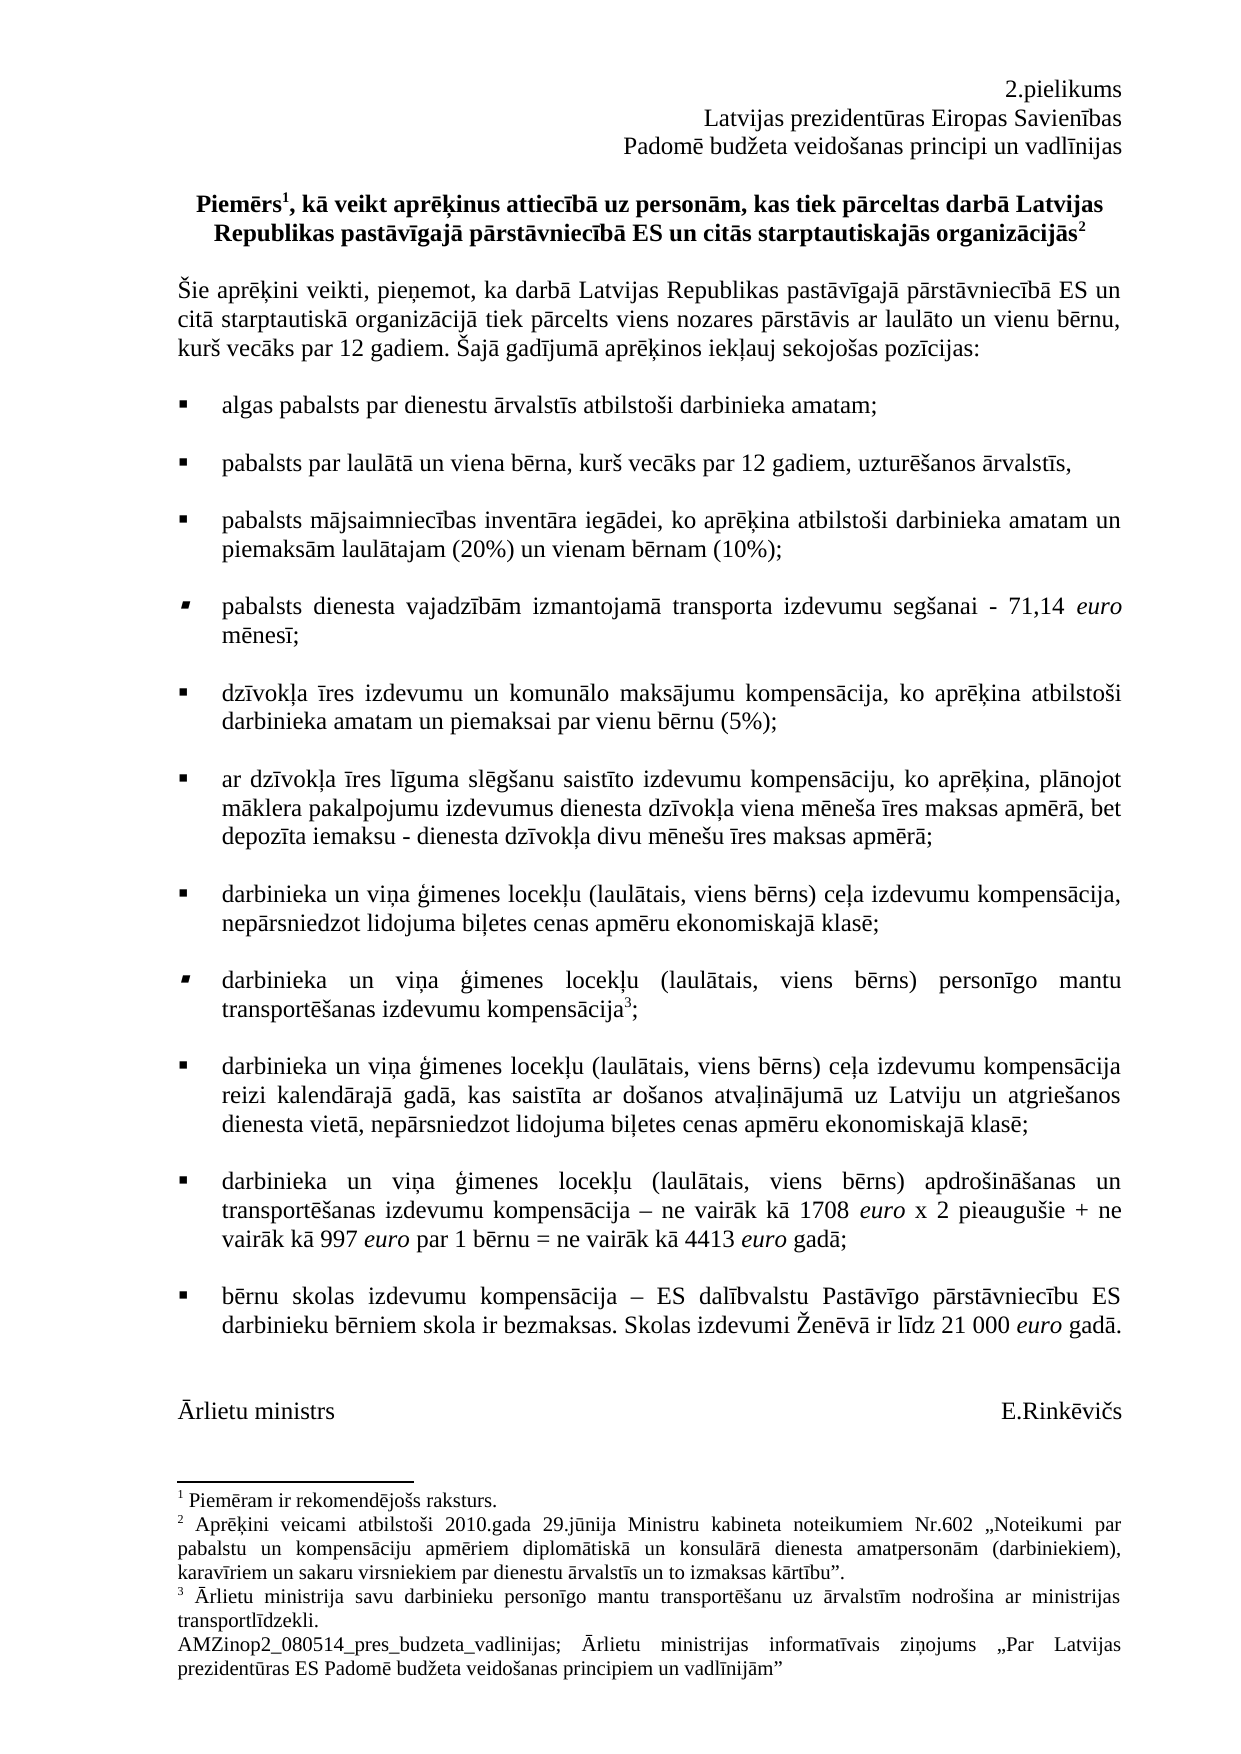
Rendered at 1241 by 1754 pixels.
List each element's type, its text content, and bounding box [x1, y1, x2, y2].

list pabalsts mājsaimniecības inventāra iegādei, ko aprēķina atbilstoši darbinieka amatam un piemaksām laulātajam (20%) un vienam bērnam (10%); [177, 505, 1122, 563]
list darbinieka un viņa ģimenes locekļu (laulātais, viens bērns) apdrošināšanas un transportēšanas izdevumu kompensācija – ne vairāk kā 1708 euro x 2 pieaugušie + ne vairāk kā 997 euro par 1 bērnu = ne vairāk kā 4413 euro gadā; [177, 1166, 1122, 1253]
text Ārlietu ministrs E.Rinkēvičs [177, 1396, 1122, 1425]
text Šie aprēķini veikti, pieņemot, ka darbā Latvijas Republikas pastāvīgajā pārstāvniecībā ES un citā starptautiskā organizācijā tiek pārcelts viens nozares pārstāvis ar laulāto un vienu bērnu, kurš vecāks par 12 gadiem. Šajā gadījumā aprēķinos iekļauj sekojošas pozīcijas: [177, 275, 1122, 361]
list pabalsts dienesta vajadzībām izmantojamā transporta izdevumu segšanai - 71,14 euro mēnesī; [177, 591, 1122, 649]
list darbinieka un viņa ģimenes locekļu (laulātais, viens bērns) personīgo mantu transportēšanas izdevumu kompensācija; [177, 965, 1122, 1023]
list pabalsts par laulātā un viena bērna, kurš vecāks par 12 gadiem, uzturēšanos ārvalstīs, [177, 448, 1122, 476]
list bērnu skolas izdevumu kompensācija – ES dalībvalstu Pastāvīgo pārstāvniecību ES darbinieku bērniem skola ir bezmaksas. Skolas izdevumi Ženēvā ir līdz 21 000 euro gadā. [177, 1281, 1122, 1339]
list darbinieka un viņa ģimenes locekļu (laulātais, viens bērns) ceļa izdevumu kompensācija, nepārsniedzot lidojuma biļetes cenas apmēru ekonomiskajā klasē; [177, 879, 1122, 936]
list darbinieka un viņa ģimenes locekļu (laulātais, viens bērns) ceļa izdevumu kompensācija reizi kalendārajā gadā, kas saistīta ar došanos atvaļinājumā uz Latviju un atgriešanos dienesta vietā, nepārsniedzot lidojuma biļetes cenas apmēru ekonomiskajā klasē; [177, 1051, 1122, 1138]
text Piemērs, kā veikt aprēķinus attiecībā uz personām, kas tiek pārceltas darbā Latvijas Republikas pastāvīgajā pārstāvniecībā ES un citās starptautiskajās organizācijās [177, 189, 1122, 246]
list algas pabalsts par dienestu ārvalstīs atbilstoši darbinieka amatam; [177, 390, 1122, 419]
list dzīvokļa īres izdevumu un komunālo maksājumu kompensācija, ko aprēķina atbilstoši darbinieka amatam un piemaksai par vienu bērnu (5%); [177, 678, 1122, 735]
list ar dzīvokļa īres līguma slēgšanu saistīto izdevumu kompensāciju, ko aprēķina, plānojot māklera pakalpojumu izdevumus dienesta dzīvokļa viena mēneša īres maksas apmērā, bet depozīta iemaksu - dienesta dzīvokļa divu mēnešu īres maksas apmērā; [177, 764, 1122, 850]
